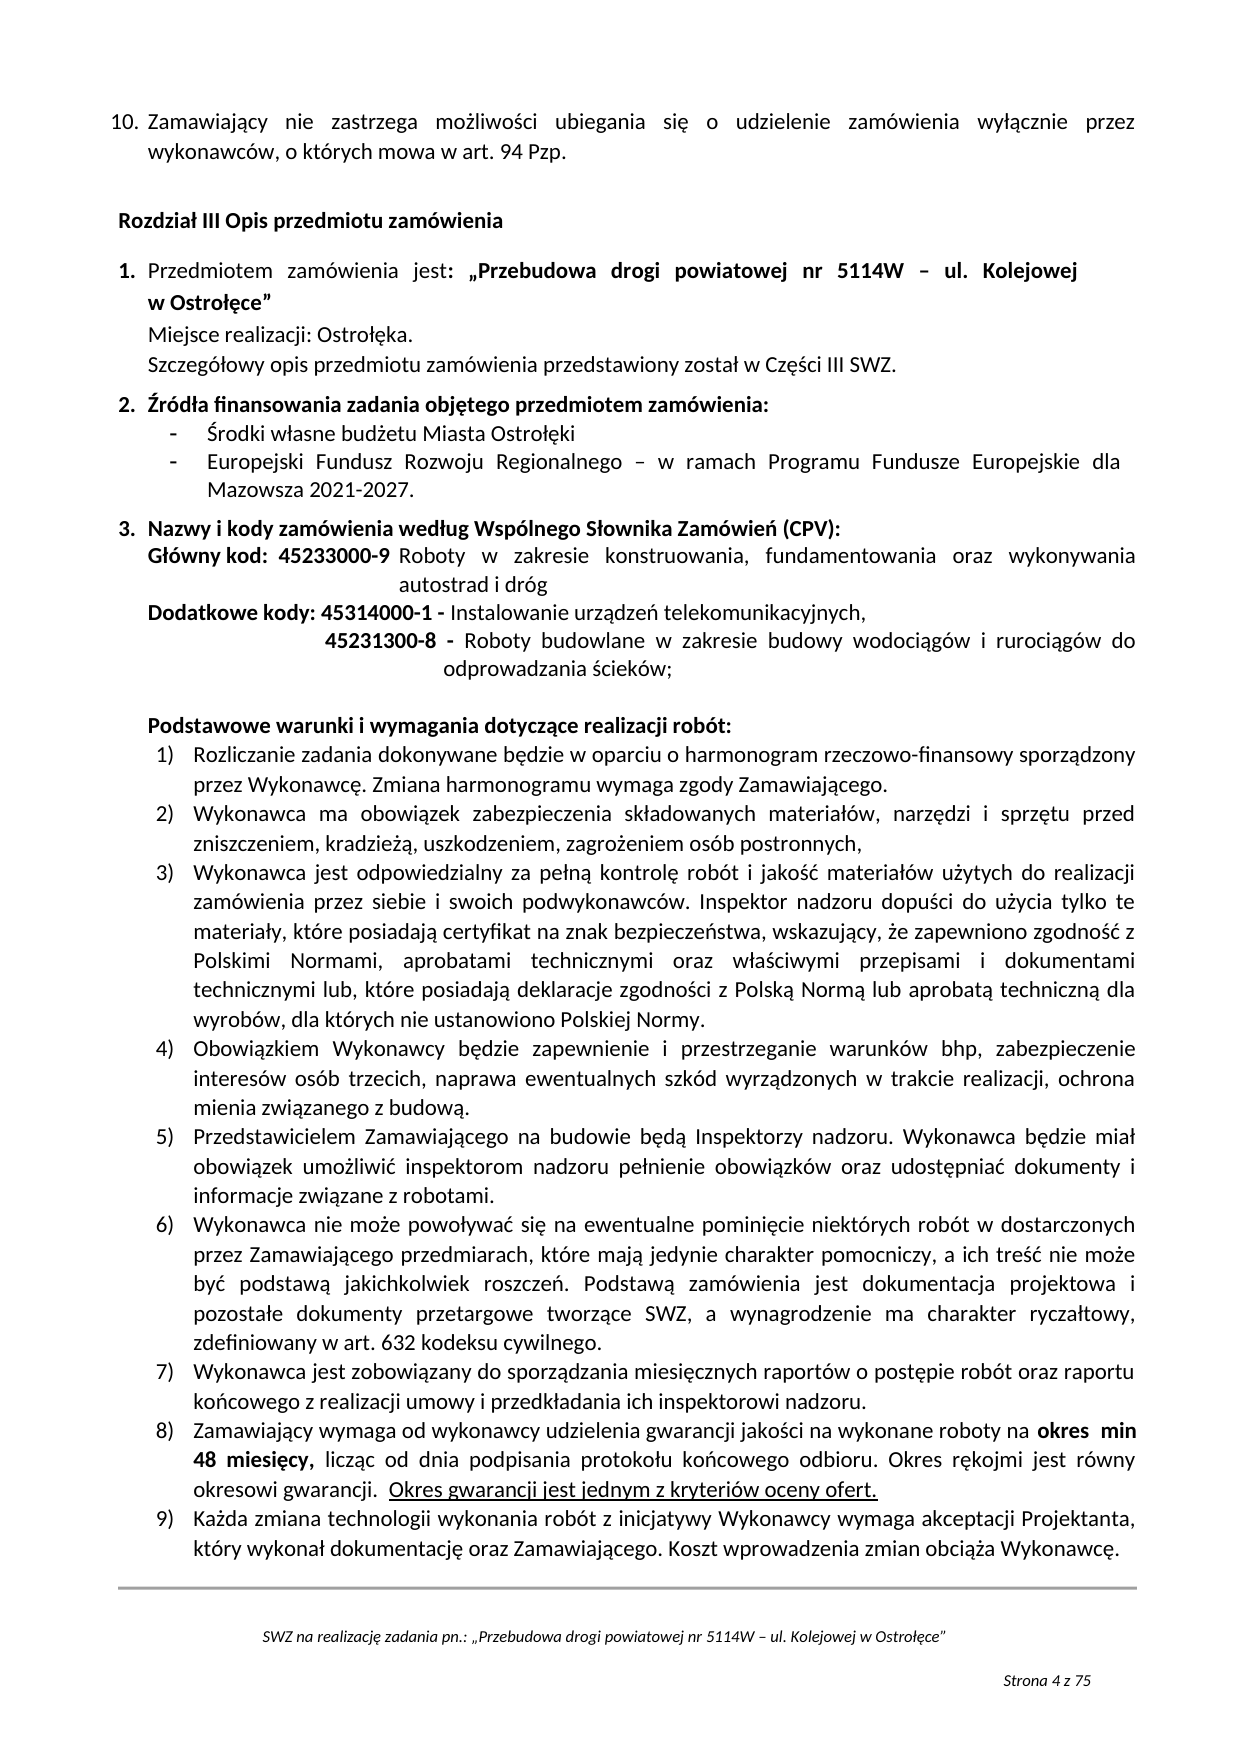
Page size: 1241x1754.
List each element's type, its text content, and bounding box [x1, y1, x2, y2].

list Obowiązkiem Wykonawcy będzie zapewnienie i przestrzeganie warunków bhp, zabezpieczenie interesów osób trzecich, naprawa ewentualnych szkód wyrządzonych w trakcie realizacji, ochrona mienia związanego z budową. [156, 1034, 1137, 1121]
text Podstawowe warunki i wymagania dotyczące realizacji robót: [148, 711, 1137, 739]
list Zamawiający nie zastrzega możliwości ubiegania się o udzielenie zamówienia wyłącznie przez wykonawców, o których mowa w art. 94 Pzp. [110, 107, 1137, 165]
text Dodatkowe kody: 45314000-1 - Instalowanie urządzeń telekomunikacyjnych, [148, 598, 1137, 626]
list Wykonawca jest odpowiedzialny za pełną kontrolę robót i jakość materiałów użytych do realizacji zamówienia przez siebie i swoich podwykonawców. Inspektor nadzoru dopuści do użycia tylko te materiały, które posiadają certyfikat na znak bezpieczeństwa, wskazujący, że zapewniono zgodność z Polskimi Normami, aprobatami technicznymi oraz właściwymi przepisami i dokumentami technicznymi lub, które posiadają deklaracje zgodności z Polską Normą lub aprobatą techniczną dla wyrobów, dla których nie ustanowiono Polskiej Normy. [156, 858, 1137, 1033]
list Nazwy i kody zamówienia według Wspólnego Słownika Zamówień (CPV): [118, 514, 1093, 542]
list Przedstawicielem Zamawiającego na budowie będą Inspektorzy nadzoru. Wykonawca będzie miał obowiązek umożliwić inspektorom nadzoru pełnienie obowiązków oraz udostępniać dokumenty i informacje związane z robotami. [156, 1122, 1137, 1209]
list Rozliczanie zadania dokonywane będzie w oparciu o harmonogram rzeczowo-finansowy sporządzony przez Wykonawcę. Zmiana harmonogramu wymaga zgody Zamawiającego. [156, 741, 1137, 798]
text Szczegółowy opis przedmiotu zamówienia przedstawiony został w Części III SWZ. [118, 350, 1093, 378]
list Źródła finansowania zadania objętego przedmiotem zamówienia: [118, 390, 1137, 418]
list Środki własne budżetu Miasta Ostrołęki [169, 419, 1122, 447]
list Każda zmiana technologii wykonania robót z inicjatywy Wykonawcy wymaga akceptacji Projektanta, który wykonał dokumentację oraz Zamawiającego. Koszt wprowadzenia zmian obciąża Wykonawcę. [156, 1504, 1137, 1562]
list Zamawiający wymaga od wykonawcy udzielenia gwarancji jakości na wykonane roboty na okres min 48 miesięcy, licząc od dnia podpisania protokołu końcowego odbioru. Okres rękojmi jest równy okresowi gwarancji. Okres gwarancji jest jednym z kryteriów oceny ofert. [156, 1416, 1137, 1503]
text Miejsce realizacji: Ostrołęka. [118, 321, 1093, 349]
list Europejski Fundusz Rozwoju Regionalnego – w ramach Programu Fundusze Europejskie dla Mazowsza 2021-2027. [169, 447, 1122, 503]
list Wykonawca ma obowiązek zabezpieczenia składowanych materiałów, narzędzi i sprzętu przed zniszczeniem, kradzieżą, uszkodzeniem, zagrożeniem osób postronnych, [156, 799, 1137, 857]
list Przedmiotem zamówienia jest: „Przebudowa drogi powiatowej nr 5114W – ul. Kolejowej w Ostrołęce” [118, 256, 1093, 316]
text Rozdział III Opis przedmiotu zamówienia [118, 206, 1093, 234]
list Wykonawca nie może powoływać się na ewentualne pominięcie niektórych robót w dostarczonych przez Zamawiającego przedmiarach, które mają jedynie charakter pomocniczy, a ich treść nie może być podstawą jakichkolwiek roszczeń. Podstawą zamówienia jest dokumentacja projektowa i pozostałe dokumenty przetargowe tworzące SWZ, a wynagrodzenie ma charakter ryczałtowy, zdefiniowany w art. 632 kodeksu cywilnego. [156, 1211, 1137, 1356]
text Główny kod: 45233000-9 Roboty w zakresie konstruowania, fundamentowania oraz wykonywania autostrad i dróg [148, 542, 1137, 598]
text 45231300-8 - Roboty budowlane w zakresie budowy wodociągów i rurociągów do odprowadzania ścieków; [325, 626, 1137, 682]
list Wykonawca jest zobowiązany do sporządzania miesięcznych raportów o postępie robót oraz raportu końcowego z realizacji umowy i przedkładania ich inspektorowi nadzoru. [156, 1357, 1137, 1415]
